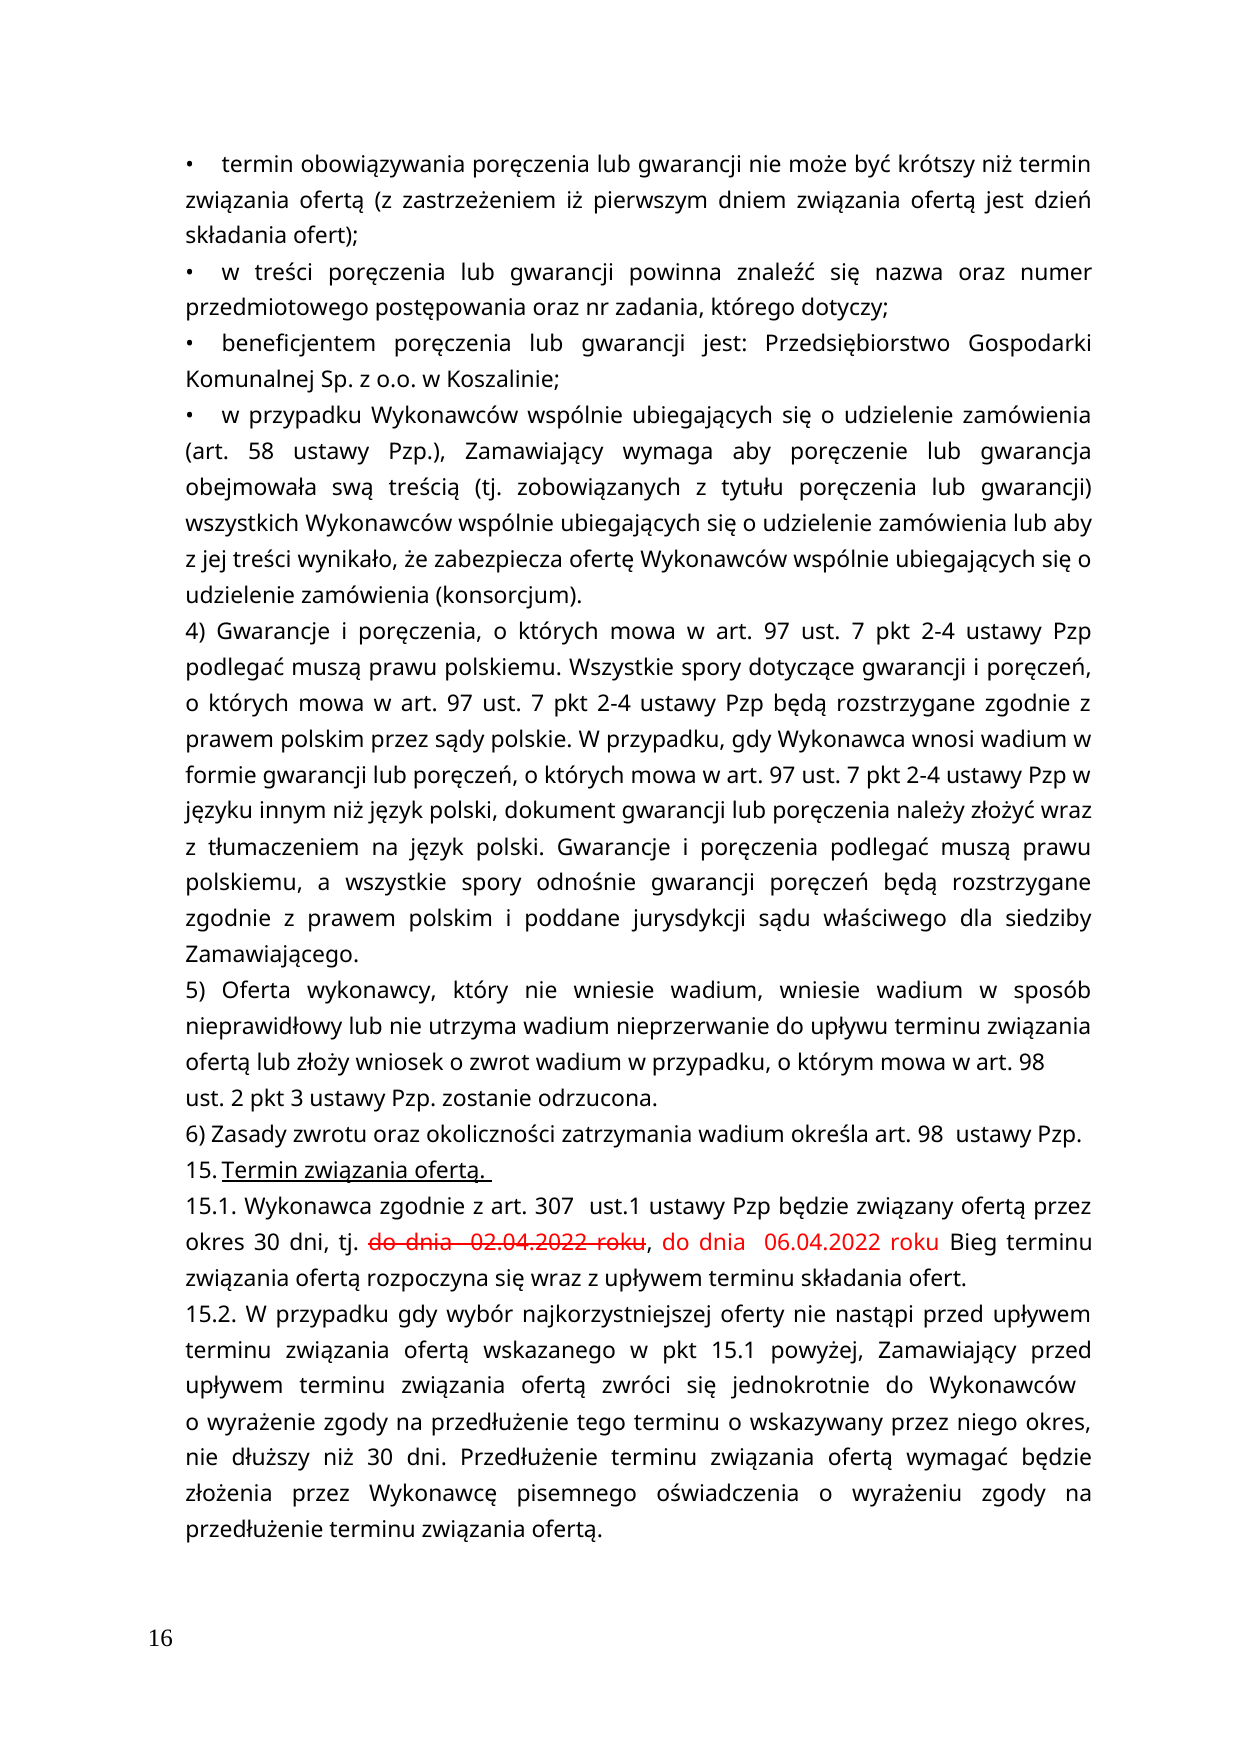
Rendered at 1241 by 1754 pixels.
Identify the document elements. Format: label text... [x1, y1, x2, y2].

text • beneficjentem poręczenia lub gwarancji jest: Przedsiębiorstwo Gospodarki Komunalnej Sp. z o.o. w Koszalinie; [185, 327, 1093, 394]
text 15. Termin związania ofertą. [185, 1154, 1093, 1185]
text ust. 2 pkt 3 ustawy Pzp. zostanie odrzucona. [185, 1082, 1093, 1113]
text 6) Zasady zwrotu oraz okoliczności zatrzymania wadium określa art. 98 ustawy Pzp. [185, 1118, 1093, 1149]
text 15.1. Wykonawca zgodnie z art. 307 ust.1 ustawy Pzp będzie związany ofertą przez okres 30 dni, tj. do dnia 02.04.2022 roku, do dnia 06.04.2022 roku Bieg terminu związania ofertą rozpoczyna się wraz z upływem terminu składania ofert. [185, 1190, 1093, 1293]
text • w przypadku Wykonawców wspólnie ubiegających się o udzielenie zamówienia (art. 58 ustawy Pzp.), Zamawiający wymaga aby poręczenie lub gwarancja obejmowała swą treścią (tj. zobowiązanych z tytułu poręczenia lub gwarancji) wszystkich Wykonawców wspólnie ubiegających się o udzielenie zamówienia lub aby z jej treści wynikało, że zabezpiecza ofertę Wykonawców wspólnie ubiegających się o udzielenie zamówienia (konsorcjum). [185, 399, 1093, 610]
text 4) Gwarancje i poręczenia, o których mowa w art. 97 ust. 7 pkt 2-4 ustawy Pzp podlegać muszą prawu polskiemu. Wszystkie spory dotyczące gwarancji i poręczeń, o których mowa w art. 97 ust. 7 pkt 2-4 ustawy Pzp będą rozstrzygane zgodnie z prawem polskim przez sądy polskie. W przypadku, gdy Wykonawca wnosi wadium w formie gwarancji lub poręczeń, o których mowa w art. 97 ust. 7 pkt 2-4 ustawy Pzp w języku innym niż język polski, dokument gwarancji lub poręczenia należy złożyć wraz z tłumaczeniem na język polski. Gwarancje i poręczenia podlegać muszą prawu polskiemu, a wszystkie spory odnośnie gwarancji poręczeń będą rozstrzygane zgodnie z prawem polskim i poddane jurysdykcji sądu właściwego dla siedziby Zamawiającego. [185, 615, 1093, 969]
text • w treści poręczenia lub gwarancji powinna znaleźć się nazwa oraz numer przedmiotowego postępowania oraz nr zadania, którego dotyczy; [185, 255, 1093, 323]
text 15.2. W przypadku gdy wybór najkorzystniejszej oferty nie nastąpi przed upływem terminu związania ofertą wskazanego w pkt 15.1 powyżej, Zamawiający przed upływem terminu związania ofertą zwróci się jednokrotnie do Wykonawców o wyrażenie zgody na przedłużenie tego terminu o wskazywany przez niego okres, nie dłuższy niż 30 dni. Przedłużenie terminu związania ofertą wymagać będzie złożenia przez Wykonawcę pisemnego oświadczenia o wyrażeniu zgody na przedłużenie terminu związania ofertą. [185, 1298, 1093, 1544]
text • termin obowiązywania poręczenia lub gwarancji nie może być krótszy niż termin związania ofertą (z zastrzeżeniem iż pierwszym dniem związania ofertą jest dzień składania ofert); [185, 148, 1093, 251]
text 5) Oferta wykonawcy, który nie wniesie wadium, wniesie wadium w sposób nieprawidłowy lub nie utrzyma wadium nieprzerwanie do upływu terminu związania ofertą lub złoży wniosek o zwrot wadium w przypadku, o którym mowa w art. 98 [185, 974, 1093, 1077]
